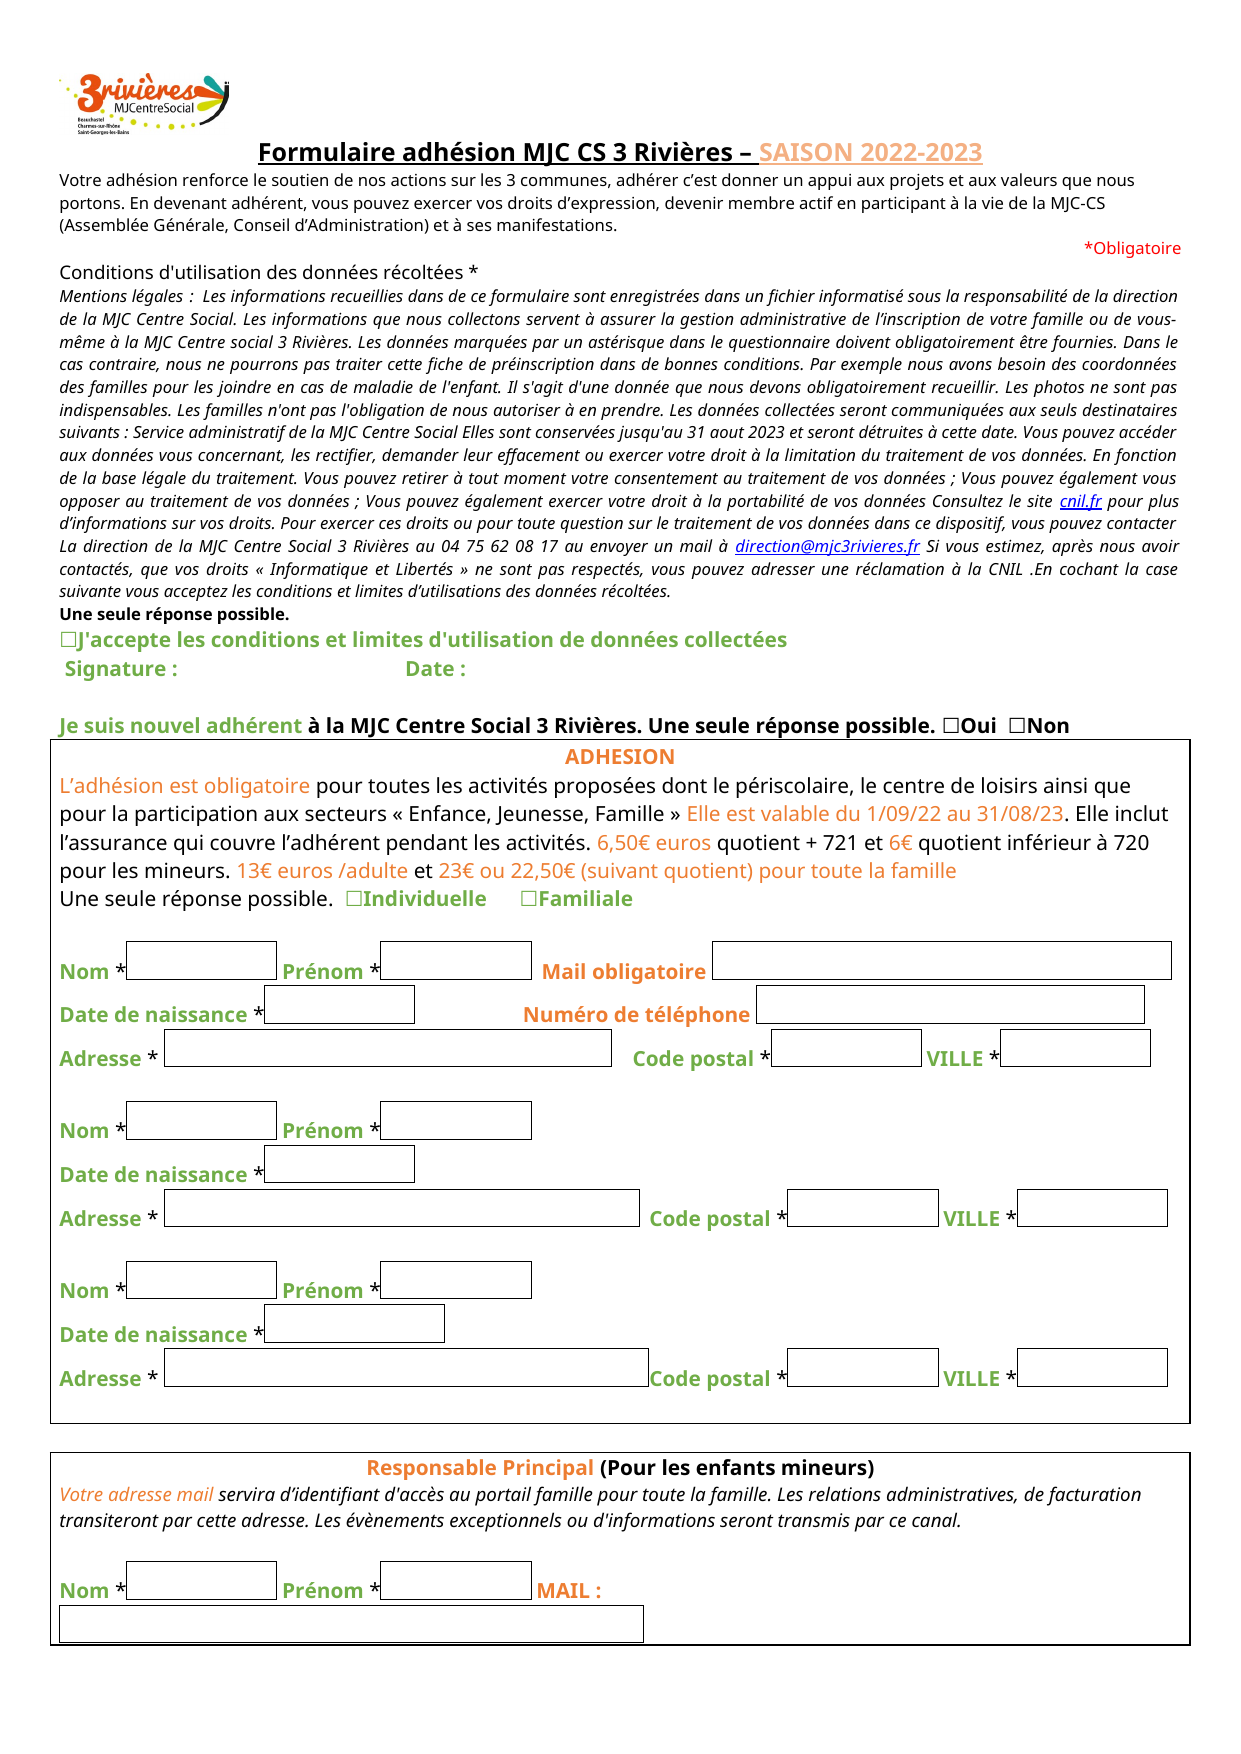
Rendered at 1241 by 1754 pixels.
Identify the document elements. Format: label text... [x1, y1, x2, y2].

text *Obligatoire [59, 237, 1181, 259]
text Formulaire adhésion MJC CS 3 Rivières – SAISON 2022-2023 [59, 134, 1181, 168]
text Date de naissance * Numéro de téléphone [59, 985, 1181, 1029]
text Conditions d'utilisation des données récoltées * [59, 259, 1181, 285]
text L’adhésion est obligatoire pour toutes les activités proposées dont le périscolaire, le centre de loisirs ainsi que pour la participation aux secteurs « Enfance, Jeunesse, Famille » Elle est valable du 1/09/22 au 31/08/23. Elle inclut l’assurance qui couvre l’adhérent pendant les activités. 6,50€ euros quotient + 721 et 6€ quotient inférieur à 720 pour les mineurs. 13€ euros /adulte et 23€ ou 22,50€ (suivant quotient) pour toute la famille [59, 771, 1181, 884]
text Je suis nouvel adhérent à la MJC Centre Social 3 Rivières. Une seule réponse possible. Oui Non [59, 711, 1181, 739]
text Adresse * Code postal * VILLE * [59, 1348, 1181, 1392]
text Signature : Date : [59, 654, 1181, 682]
picture [59, 73, 229, 135]
text Nom * Prénom * [59, 1261, 1181, 1304]
text Mentions légales : Les informations recueillies dans de ce formulaire sont enregistrées dans un fichier informatisé sous la responsabilité de la direction de la MJC Centre Social. Les informations que nous collectons servent à assurer la gestion administrative de l’inscription de votre famille ou de vous-même à la MJC Centre social 3 Rivières. Les données marquées par un astérisque dans le questionnaire doivent obligatoirement être fournies. Dans le cas contraire, nous ne pourrons pas traiter cette fiche de préinscription dans de bonnes conditions. Par exemple nous avons besoin des coordonnées des familles pour les joindre en cas de maladie de l'enfant. Il s'agit d'une donnée que nous devons obligatoirement recueillir. Les photos ne sont pas indispensables. Les familles n'ont pas l'obligation de nous autoriser à en prendre. Les données collectées seront communiquées aux seuls destinataires suivants : Service administratif de la MJC Centre Social Elles sont conservées jusqu'au 31 aout 2023 et seront détruites à cette date. Vous pouvez accéder aux données vous concernant, les rectifier, demander leur effacement ou exercer votre droit à la limitation du traitement de vos données. En fonction de la base légale du traitement. Vous pouvez retirer à tout moment votre consentement au traitement de vos données ; Vous pouvez également vous opposer au traitement de vos données ; Vous pouvez également exercer votre droit à la portabilité de vos données Consultez le site cnil.fr pour plus d’informations sur vos droits. Pour exercer ces droits ou pour toute question sur le traitement de vos données dans ce dispositif, vous pouvez contacter La direction de la MJC Centre Social 3 Rivières au 04 75 62 08 17 au envoyer un mail à direction@mjc3rivieres.fr Si vous estimez, après nous avoir contactés, que vos droits « Informatique et Libertés » ne sont pas respectés, vous pouvez adresser une réclamation à la CNIL .En cochant la case suivante vous acceptez les conditions et limites d’utilisations des données récoltées. [59, 285, 1181, 603]
text Une seule réponse possible. Individuelle Familiale [59, 884, 1181, 913]
text ADHESION [51, 740, 1189, 771]
text Une seule réponse possible. [59, 603, 1181, 626]
text Adresse * Code postal * VILLE * [59, 1029, 1181, 1073]
text Date de naissance * [59, 1145, 1181, 1189]
text Votre adhésion renforce le soutien de nos actions sur les 3 communes, adhérer c’est donner un appui aux projets et aux valeurs que nous portons. En devenant adhérent, vous pouvez exercer vos droits d’expression, devenir membre actif en participant à la vie de la MJC-CS (Assemblée Générale, Conseil d’Administration) et à ses manifestations. [59, 168, 1181, 237]
text J'accepte les conditions et limites d'utilisation de données collectées [59, 626, 1181, 654]
text Responsable Principal (Pour les enfants mineurs) [51, 1453, 1189, 1482]
text Adresse * Code postal * VILLE * [59, 1189, 1181, 1232]
text Date de naissance * [59, 1304, 1181, 1348]
text Nom * Prénom * MAIL : [51, 1560, 1189, 1644]
text Votre adresse mail servira d’identifiant d'accès au portail famille pour toute la famille. Les relations administratives, de facturation transiteront par cette adresse. Les évènements exceptionnels ou d'informations seront transmis par ce canal. [59, 1482, 1181, 1533]
text Nom * Prénom * Mail obligatoire [59, 941, 1181, 985]
text Nom * Prénom * [59, 1101, 1181, 1145]
